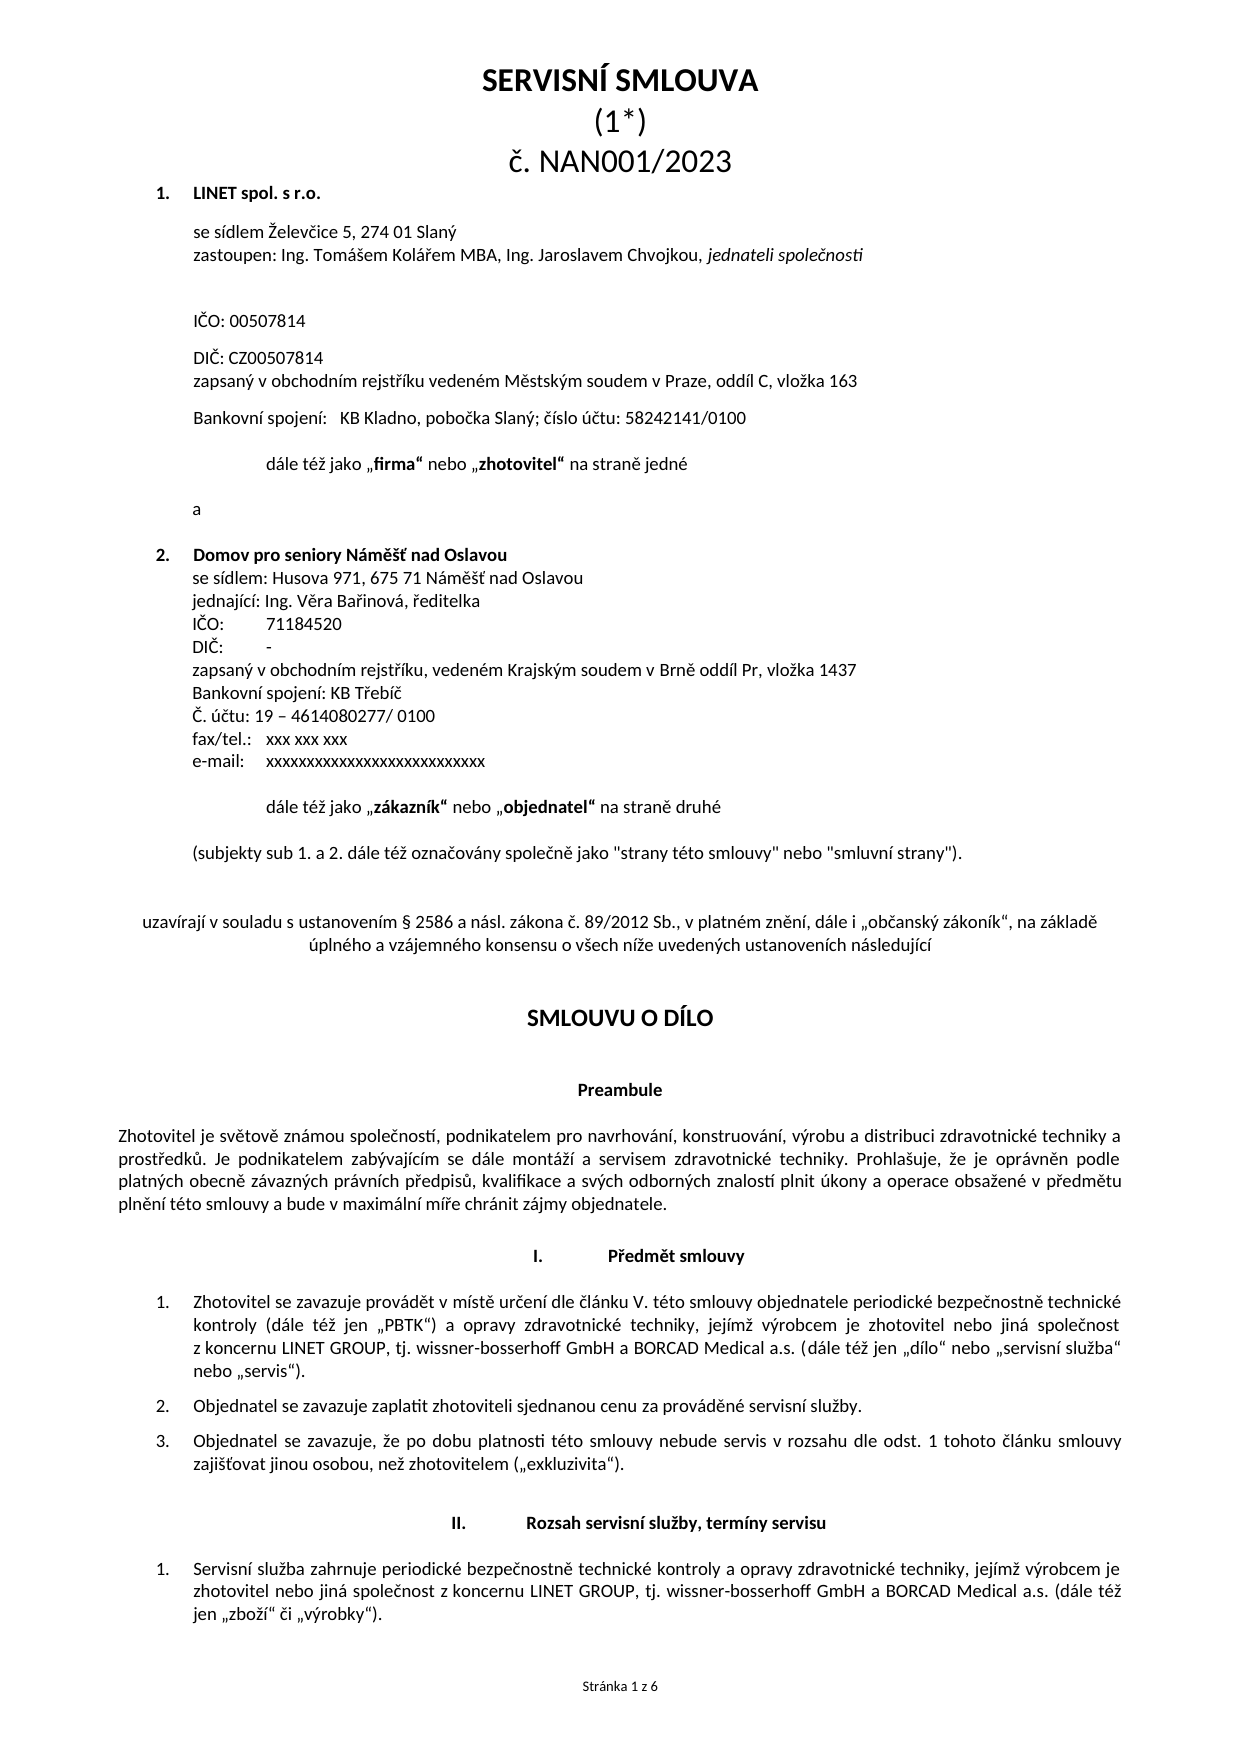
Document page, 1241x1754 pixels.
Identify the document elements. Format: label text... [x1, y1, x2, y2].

list Objednatel se zavazuje zaplatit zhotoviteli sjednanou cenu za prováděné servisní služby. [156, 1394, 1122, 1417]
list Servisní služba zahrnuje periodické bezpečnostně technické kontroly a opravy zdravotnické techniky, jejímž výrobcem je zhotovitel nebo jiná společnost z koncernu LINET GROUP, tj. wissner-bosserhoff GmbH a BORCAD Medical a.s. (dále též jen „zboží“ či „výrobky“). [156, 1557, 1122, 1626]
text Č. účtu: 19 – 4614080277/ 0100 [118, 704, 1122, 727]
text dále též jako „firma“ nebo „zhotovitel“ na straně jedné [192, 452, 1122, 474]
text zapsaný v obchodním rejstříku, vedeném Krajským soudem v Brně oddíl Pr, vložka 1437 [118, 658, 1122, 681]
list Domov pro seniory Náměšť nad Oslavou [156, 543, 1122, 566]
text uzavírají v souladu s ustanovením § 2586 a násl. zákona č. 89/2012 Sb., v platném znění, dále i „občanský zákoník“, na základě úplného a vzájemného konsensu o všech níže uvedených ustanoveních následující [118, 910, 1122, 956]
text se sídlem: Husova 971, 675 71 Náměšť nad Oslavou [118, 566, 1122, 589]
list Objednatel se zavazuje, že po dobu platnosti této smlouvy nebude servis v rozsahu dle odst. 1 tohoto článku smlouvy zajišťovat jinou osobou, než zhotovitelem („exkluzivita“). [156, 1430, 1122, 1476]
text e-mail: xxxxxxxxxxxxxxxxxxxxxxxxxxx [118, 749, 1122, 772]
text Bankovní spojení: KB Třebíč [118, 681, 1122, 704]
subtitle Předmět smlouvy [156, 1244, 1122, 1267]
list se sídlem Želevčice 5, 274 01 Slaný [193, 204, 1122, 243]
list DIČ: CZ00507814 [193, 332, 1122, 369]
list zapsaný v obchodním rejstříku vedeném Městským soudem v Praze, oddíl C, vložka 163 [193, 369, 1122, 392]
subtitle Preambule [118, 1078, 1122, 1101]
text IČO: 71184520 [118, 612, 1122, 635]
text SMLOUVU O DÍLO [118, 1002, 1122, 1032]
list Bankovní spojení: KB Kladno, pobočka Slaný; číslo účtu: 58242141/0100 [193, 392, 1122, 429]
subtitle Zhotovitel je světově známou společností, podnikatelem pro navrhování, konstruování, výrobu a distribuci zdravotnické techniky a prostředků. Je podnikatelem zabývajícím se dále montáží a servisem zdravotnické techniky. Prohlašuje, že je oprávněn podle platných obecně závazných právních předpisů, kvalifikace a svých odborných znalostí plnit úkony a operace obsažené v předmětu plnění této smlouvy a bude v maximální míře chránit zájmy objednatele. [118, 1124, 1122, 1216]
list Zhotovitel se zavazuje provádět v místě určení dle článku V. této smlouvy objednatele periodické bezpečnostně technické kontroly (dále též jen „PBTK“) a opravy zdravotnické techniky, jejímž výrobcem je zhotovitel nebo jiná společnost z koncernu LINET GROUP, tj. wissner-bosserhoff GmbH a BORCAD Medical a.s. (dále též jen „dílo“ nebo „servisní služba“ nebo „servis“). [156, 1290, 1122, 1382]
list LINET spol. s r.o. [156, 181, 1122, 204]
list IČO: 00507814 [193, 295, 1122, 332]
text jednající: Ing. Věra Bařinová, ředitelka [118, 589, 1122, 612]
list zastoupen: Ing. Tomášem Kolářem MBA, Ing. Jaroslavem Chvojkou, jednateli společnosti [193, 243, 1122, 266]
text dále též jako „zákazník“ nebo „objednatel“ na straně druhé [192, 795, 1122, 818]
text (subjekty sub 1. a 2. dále též označovány společně jako "strany této smlouvy" nebo "smluvní strany"). [118, 841, 1122, 864]
text fax/tel.: xxx xxx xxx [118, 727, 1122, 749]
text a [118, 497, 1122, 520]
text DIČ: - [118, 635, 1122, 658]
list Rozsah servisní služby, termíny servisu [156, 1511, 1122, 1534]
